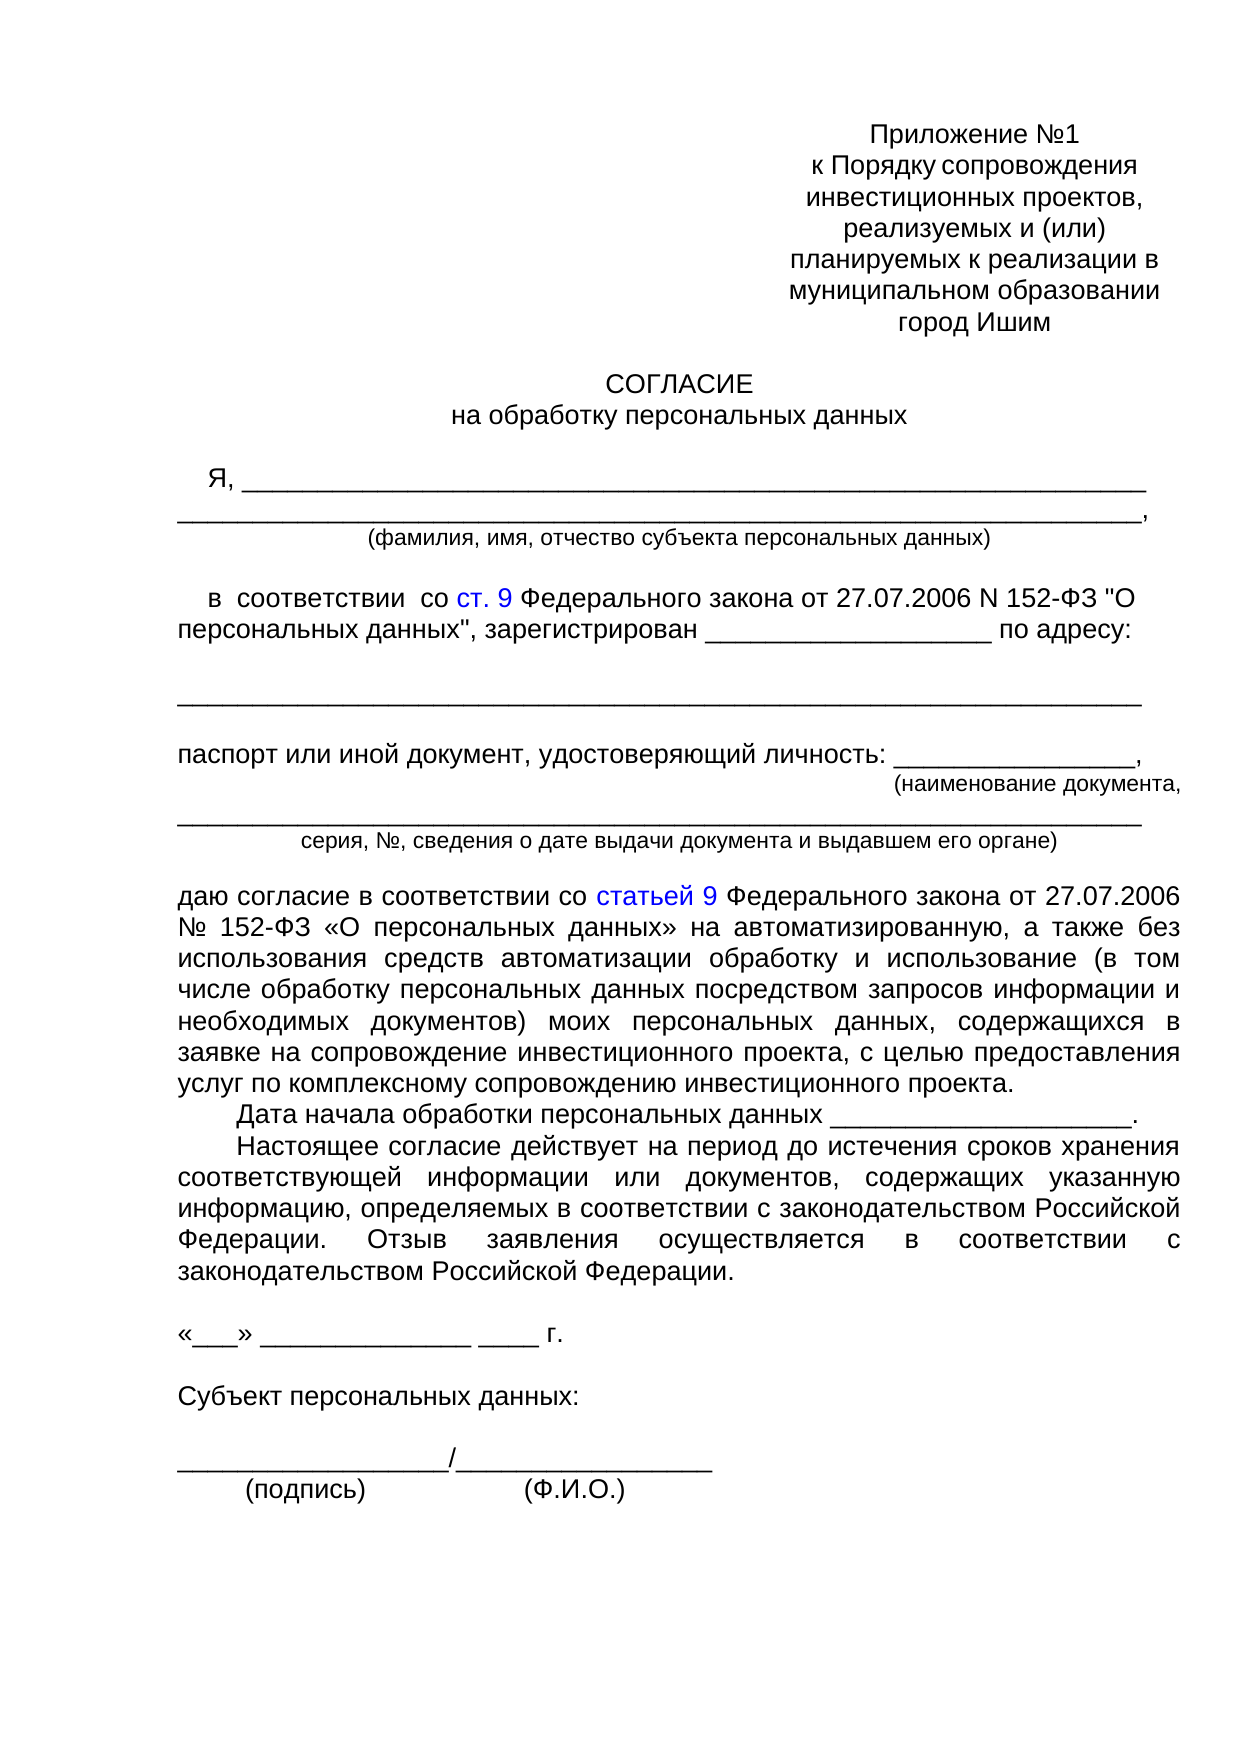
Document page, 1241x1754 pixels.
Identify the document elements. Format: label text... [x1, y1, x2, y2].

text серия, №, сведения о дате выдачи документа и выдавшем его органе) [177, 827, 1181, 853]
text Дата начала обработки персональных данных ____________________. [177, 1098, 1181, 1130]
text Приложение №1 [768, 118, 1181, 149]
text (подпись) (Ф.И.О.) [177, 1473, 1181, 1505]
text ________________________________________________________________ [177, 796, 1181, 827]
text Я, ____________________________________________________________ [177, 462, 1181, 493]
text ________________________________________________________________ [177, 676, 1181, 707]
text в соответствии со ст. 9 Федерального закона от 27.07.2006 N 152-ФЗ "О [177, 582, 1181, 613]
text __________________/_________________ [177, 1442, 1181, 1473]
text паспорт или иной документ, удостоверяющий личность: ________________, [177, 738, 1181, 769]
text «___» ______________ ____ г. [177, 1317, 1181, 1348]
text к Порядку сопровождения инвестиционных проектов, реализуемых и (или) планируемых к реализации в муниципальном образовании город Ишим [768, 149, 1181, 337]
text даю согласие в соответствии со статьей 9 Федерального закона от 27.07.2006 № 152-ФЗ «О персональных данных» на автоматизированную, а также без использования средств автоматизации обработку и использование (в том числе обработку персональных данных посредством запросов информации и необходимых документов) моих персональных данных, содержащихся в заявке на сопровождение инвестиционного проекта, с целью предоставления услуг по комплексному сопровождению инвестиционного проекта. [177, 880, 1181, 1098]
text персональных данных", зарегистрирован ___________________ по адресу: [177, 613, 1181, 644]
text Субъект персональных данных: [177, 1380, 1181, 1411]
text Настоящее согласие действует на период до истечения сроков хранения соответствующей информации или документов, содержащих указанную информацию, определяемых в соответствии с законодательством Российской Федерации. Отзыв заявления осуществляется в соответствии с законодательством Российской Федерации. [177, 1130, 1181, 1286]
text СОГЛАСИЕ [177, 368, 1181, 399]
text ________________________________________________________________, [177, 493, 1181, 524]
text (наименование документа, [177, 769, 1181, 796]
text на обработку персональных данных [177, 399, 1181, 431]
text (фамилия, имя, отчество субъекта персональных данных) [177, 524, 1181, 551]
